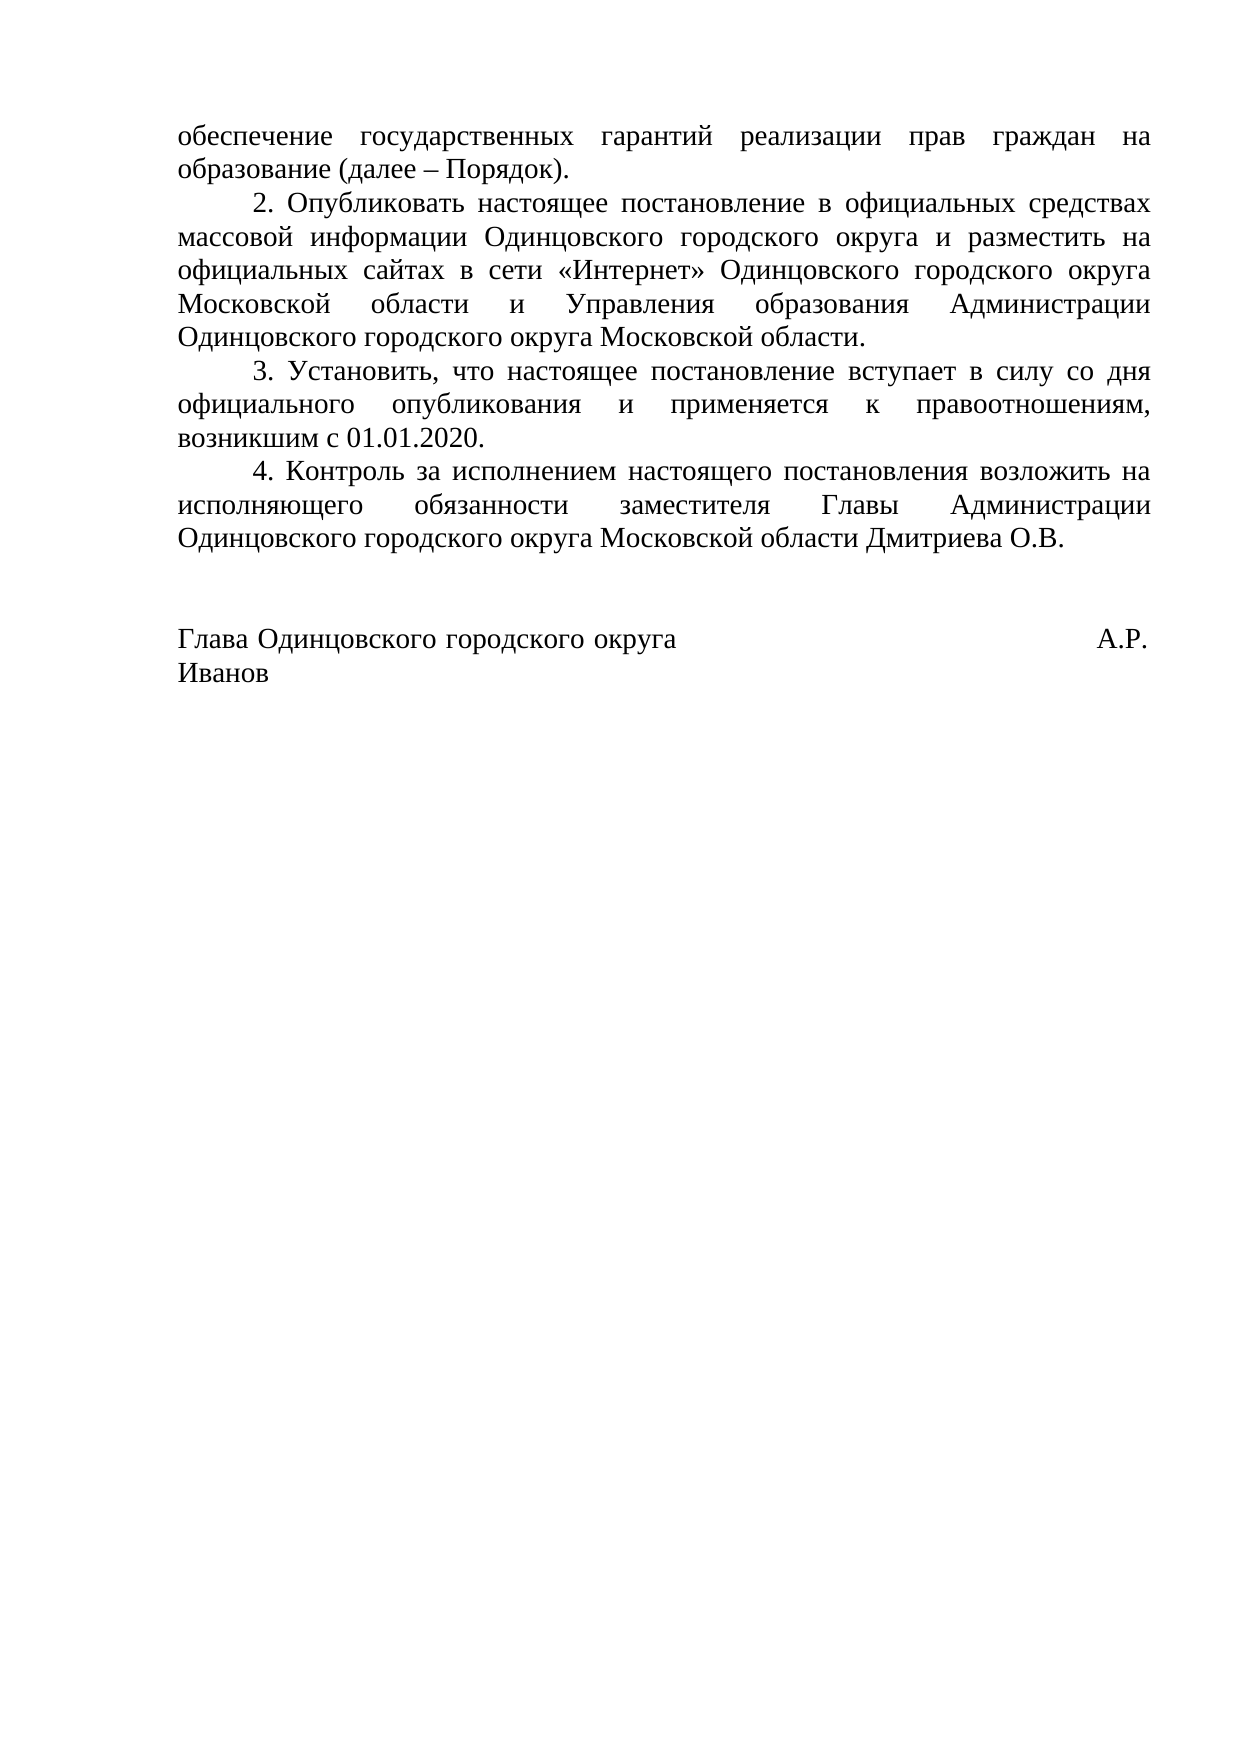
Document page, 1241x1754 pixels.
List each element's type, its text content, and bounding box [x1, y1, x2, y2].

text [177, 118, 1152, 185]
text 2. Опубликовать настоящее постановление в официальных средствах массовой информации Одинцовского городского округа и разместить на официальных сайтах в сети «Интернет» Одинцовского городского округа Московской области и Управления образования Администрации Одинцовского городского округа Московской области. [177, 185, 1152, 353]
text 3. Установить, что настоящее постановление вступает в силу со дня официального опубликования и применяется к правоотношениям, возникшим с 01.01.2020. [177, 353, 1152, 453]
text 4. Контроль за исполнением настоящего постановления возложить на исполняющего обязанности заместителя Главы Администрации Одинцовского городского округа Московской области Дмитриева О.В. [177, 453, 1152, 554]
text Глава Одинцовского городского округа А.Р. Иванов [177, 621, 1152, 688]
